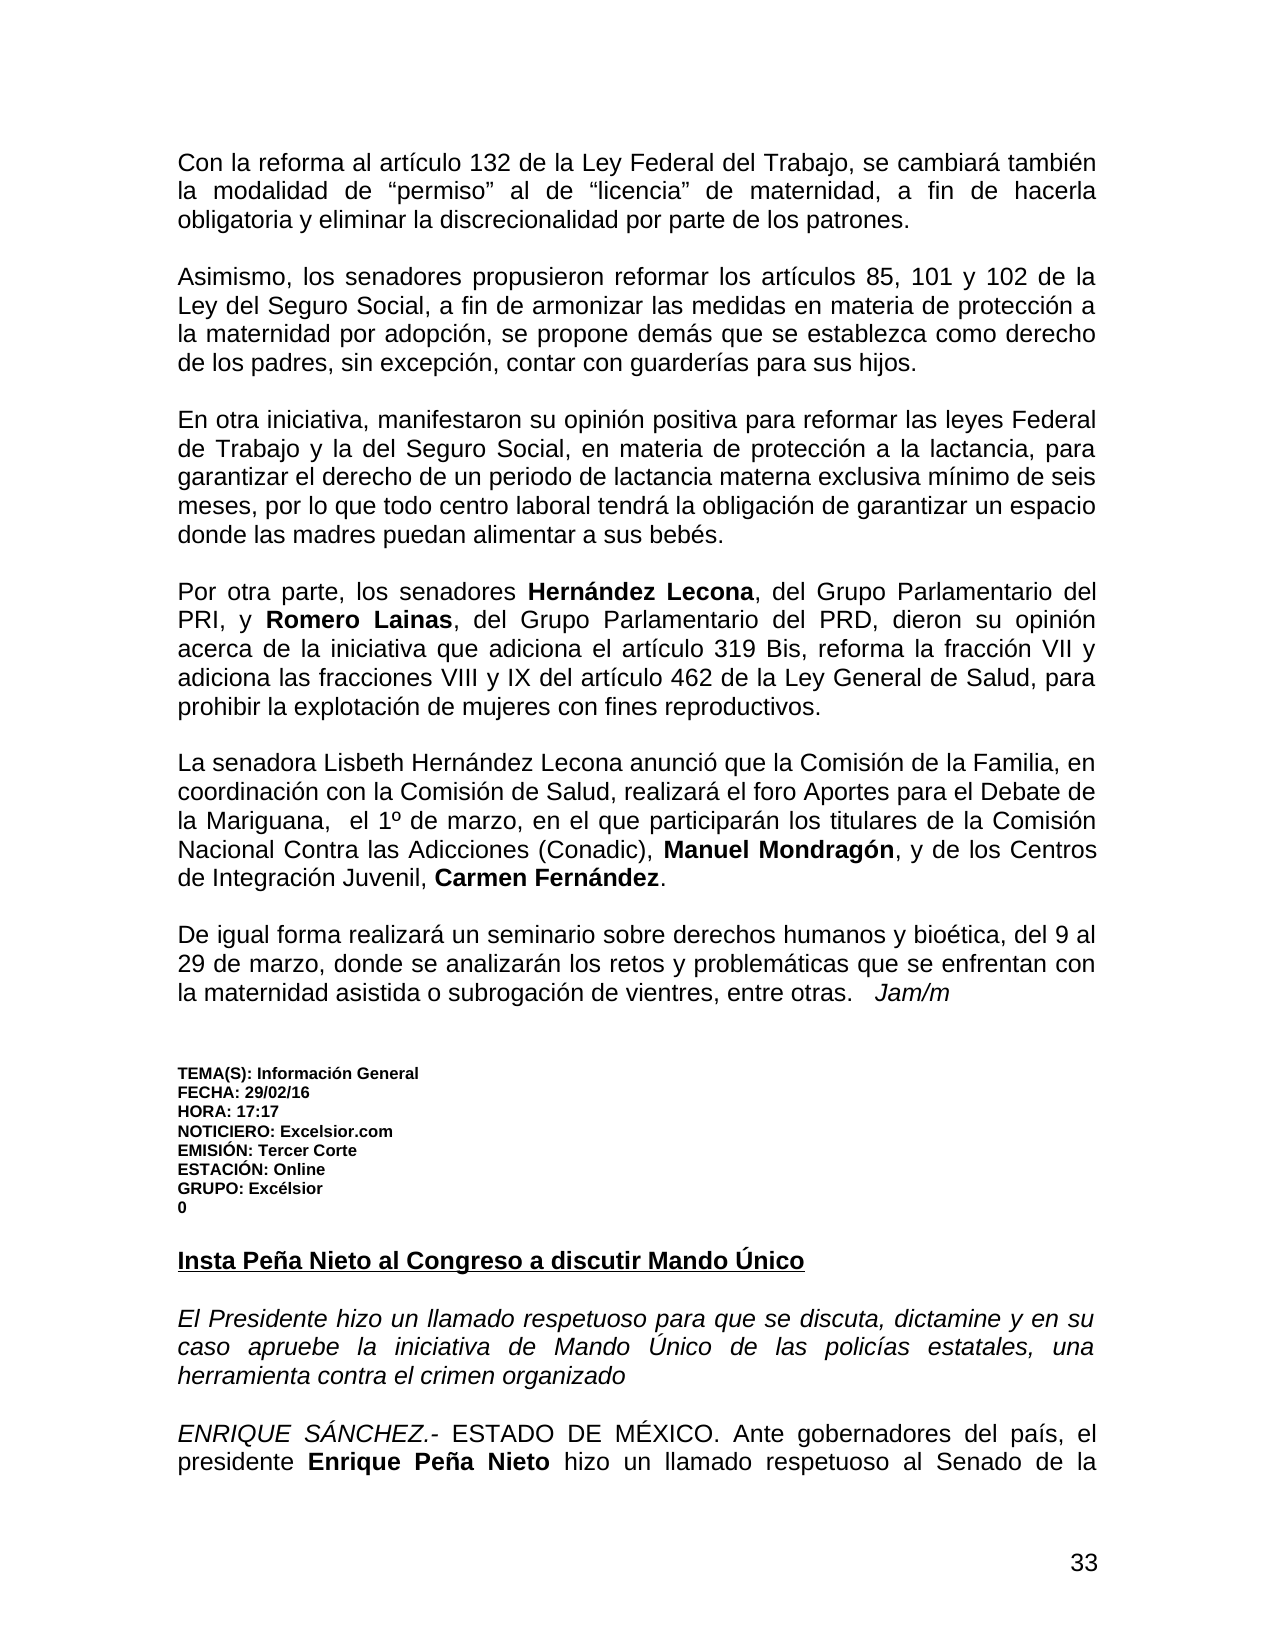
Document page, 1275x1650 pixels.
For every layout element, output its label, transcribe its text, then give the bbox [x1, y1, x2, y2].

text En otra iniciativa, manifestaron su opinión positiva para reformar las leyes Federal de Trabajo y la del Seguro Social, en materia de protección a la lactancia, para garantizar el derecho de un periodo de lactancia materna exclusiva mínimo de seis meses, por lo que todo centro laboral tendrá la obligación de garantizar un espacio donde las madres puedan alimentar a sus bebés. [177, 405, 1098, 549]
text De igual forma realizará un seminario sobre derechos humanos y bioética, del 9 al 29 de marzo, donde se analizarán los retos y problemáticas que se enfrentan con la maternidad asistida o subrogación de vientres, entre otras. Jam/m [177, 920, 1098, 1006]
text HORA: 17:17 [177, 1102, 1098, 1121]
text EMISIÓN: Tercer Corte [177, 1141, 1098, 1160]
text Con la reforma al artículo 132 de la Ley Federal del Trabajo, se cambiará también la modalidad de “permiso” al de “licencia” de maternidad, a fin de hacerla obligatoria y eliminar la discrecionalidad por parte de los patrones. [177, 148, 1098, 234]
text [177, 1418, 1098, 1476]
text GRUPO: Excélsior [177, 1179, 1098, 1198]
text ESTACIÓN: Online [177, 1160, 1098, 1179]
text Por otra parte, los senadores Hernández Lecona, del Grupo Parlamentario del PRI, y Romero Lainas, del Grupo Parlamentario del PRD, dieron su opinión acerca de la iniciativa que adiciona el artículo 319 Bis, reforma la fracción VII y adiciona las fracciones VIII y IX del artículo 462 de la Ley General de Salud, para prohibir la explotación de mujeres con fines reproductivos. [177, 577, 1098, 720]
text TEMA(S): Información General [177, 1064, 1098, 1083]
text El Presidente hizo un llamado respetuoso para que se discuta, dictamine y en su caso apruebe la iniciativa de Mando Único de las policías estatales, una herramienta contra el crimen organizado [177, 1303, 1098, 1390]
text Asimismo, los senadores propusieron reformar los artículos 85, 101 y 102 de la Ley del Seguro Social, a fin de armonizar las medidas en materia de protección a la maternidad por adopción, se propone demás que se establezca como derecho de los padres, sin excepción, contar con guarderías para sus hijos. [177, 262, 1098, 377]
text Insta Peña Nieto al Congreso a discutir Mando Único [177, 1246, 1098, 1275]
text 0 [177, 1198, 1098, 1217]
text NOTICIERO: Excelsior.com [177, 1121, 1098, 1141]
text FECHA: 29/02/16 [177, 1083, 1098, 1102]
text La senadora Lisbeth Hernández Lecona anunció que la Comisión de la Familia, en coordinación con la Comisión de Salud, realizará el foro Aportes para el Debate de la Mariguana, el 1º de marzo, en el que participarán los titulares de la Comisión Nacional Contra las Adicciones (Conadic), Manuel Mondragón, y de los Centros de Integración Juvenil, Carmen Fernández. [177, 748, 1098, 892]
